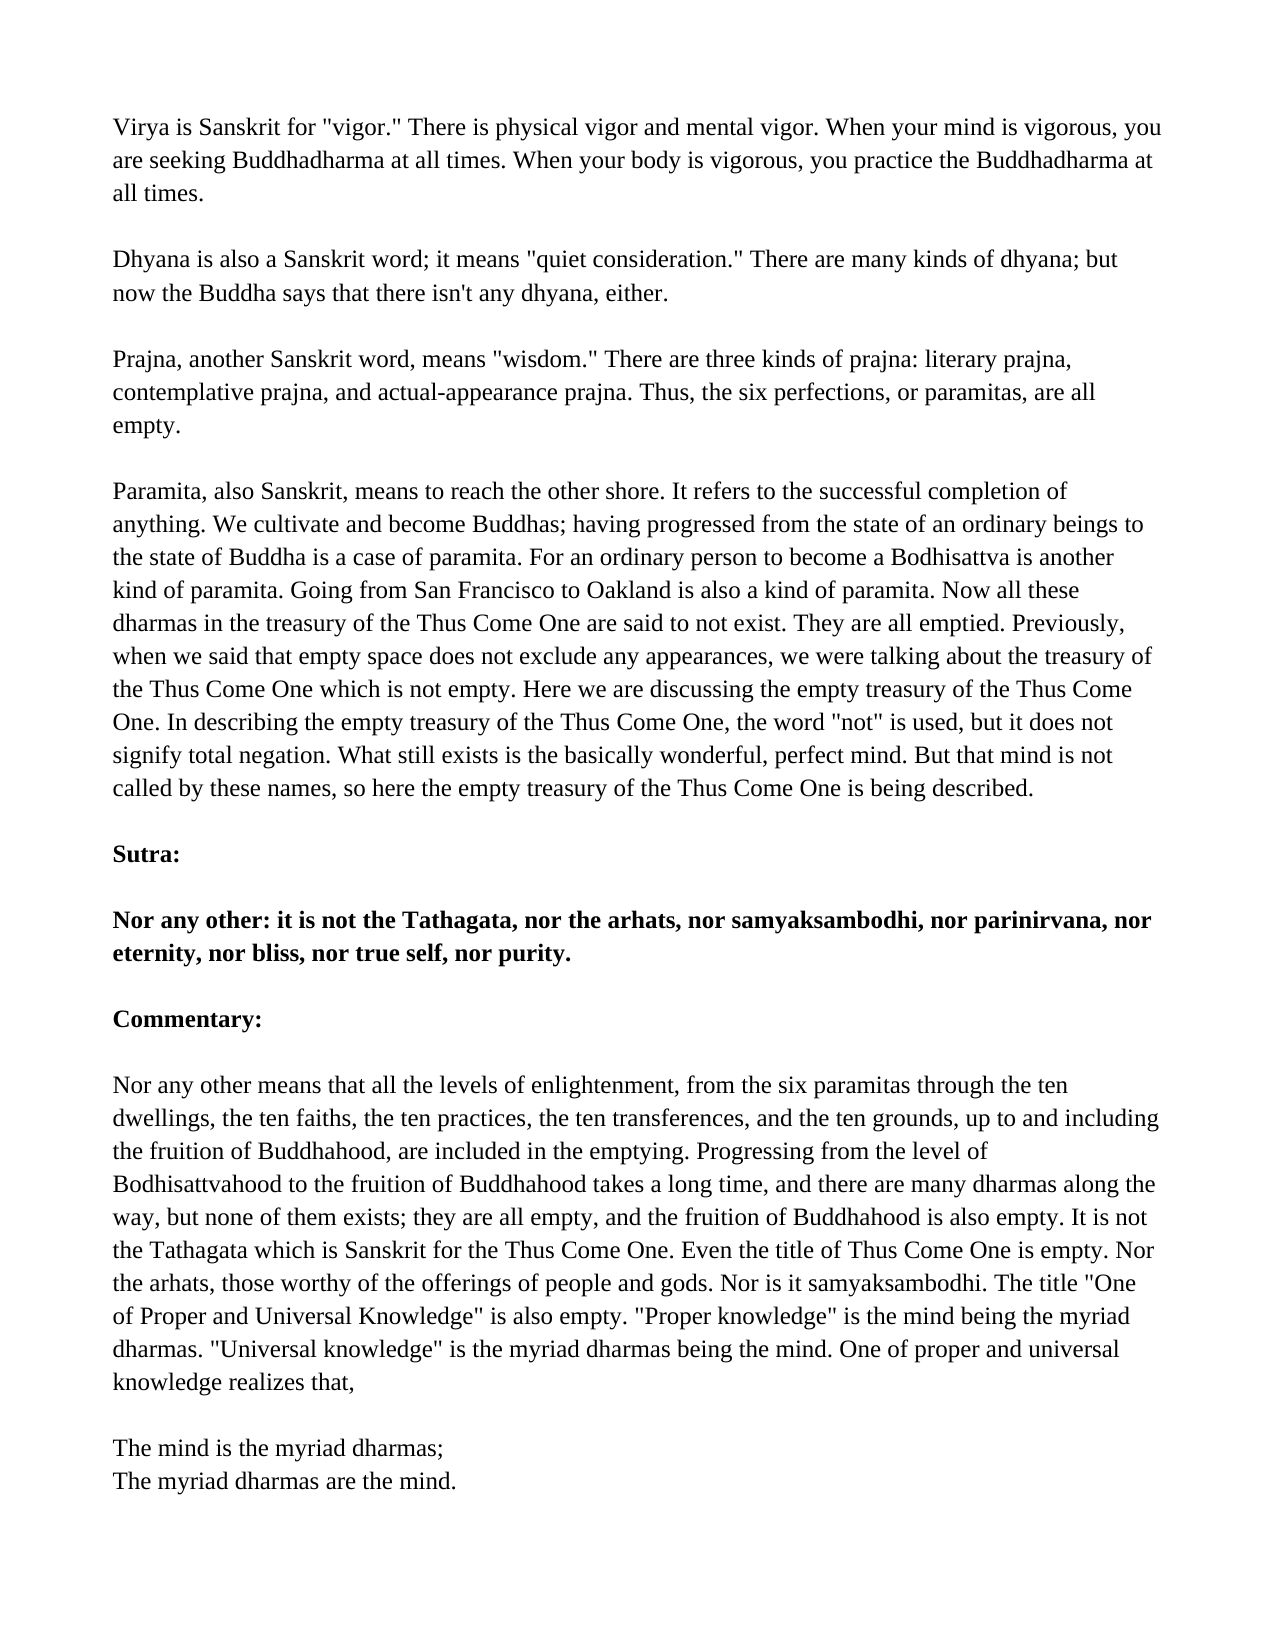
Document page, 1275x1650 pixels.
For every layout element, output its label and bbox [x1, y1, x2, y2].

text [112, 112, 1162, 1528]
